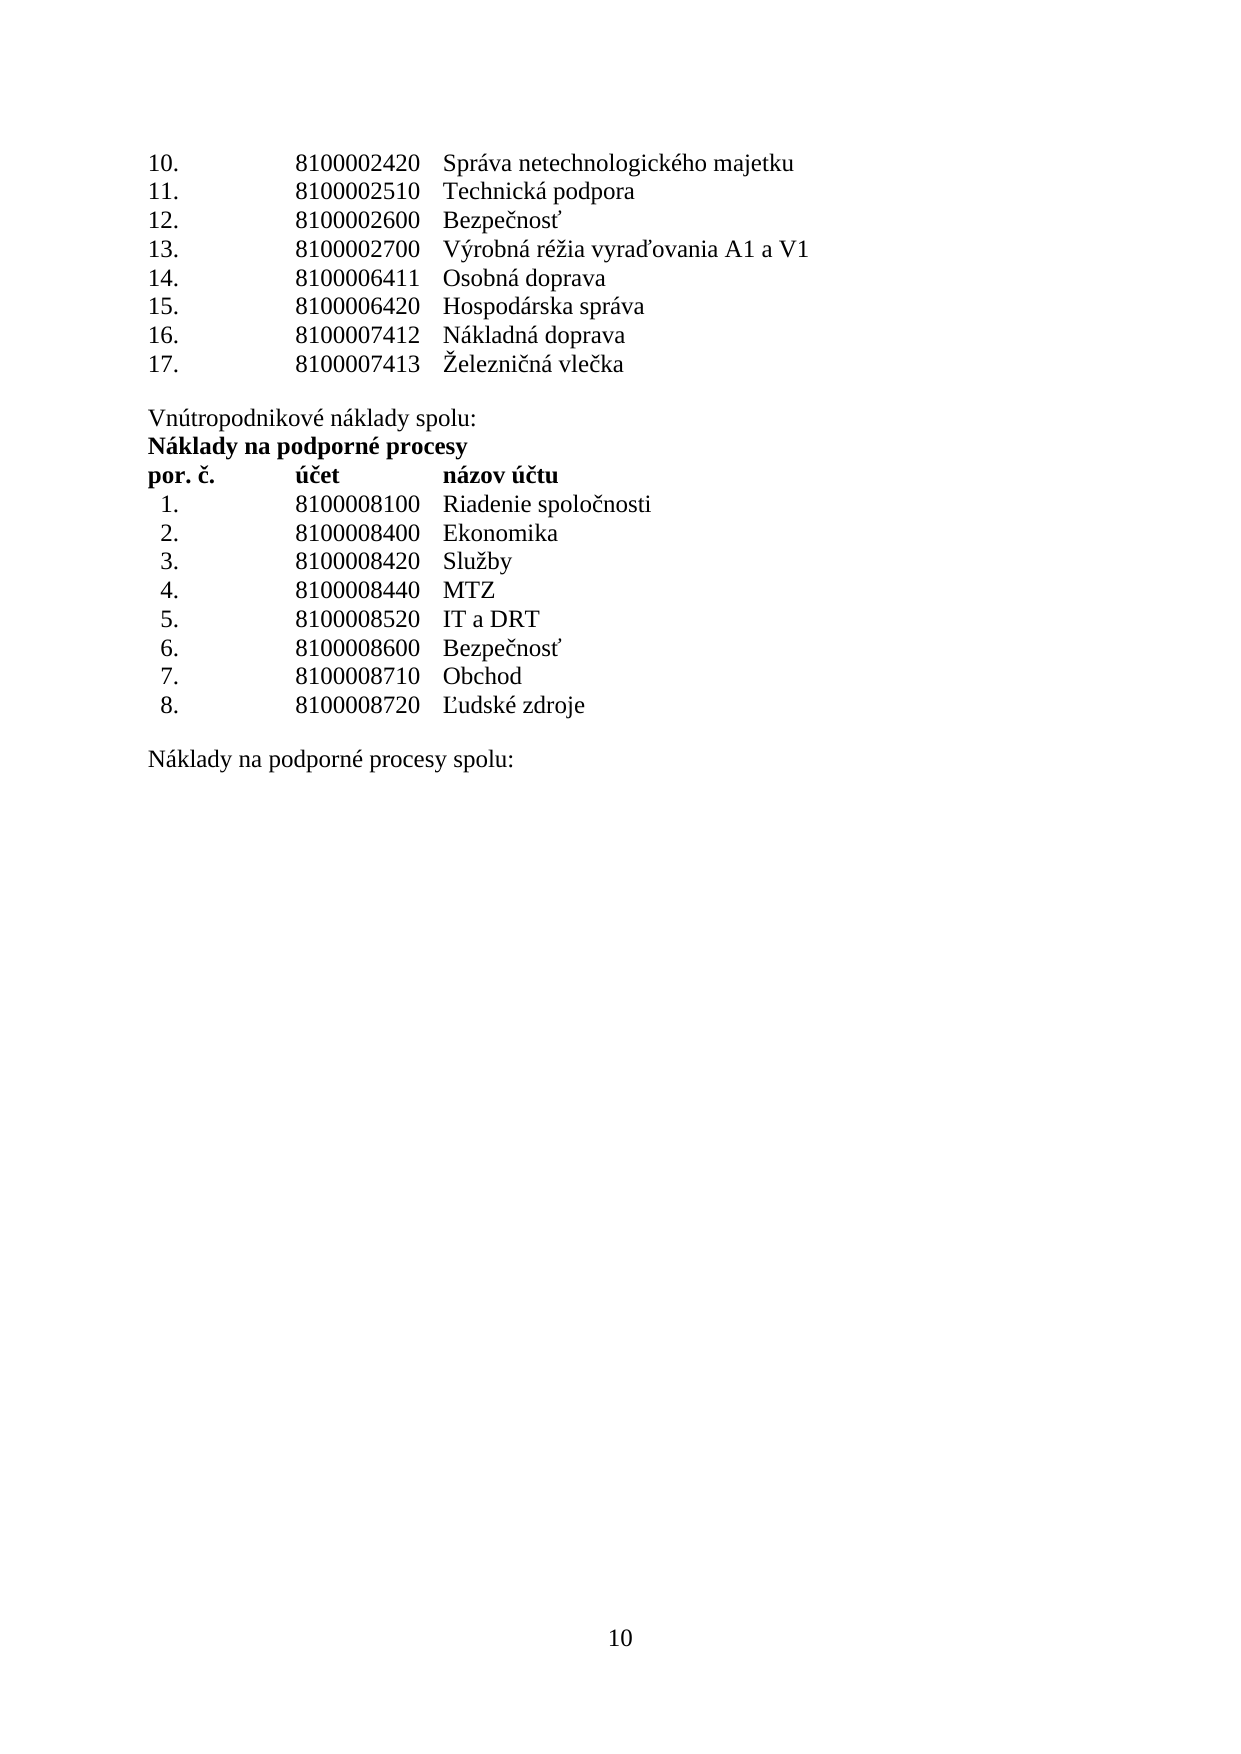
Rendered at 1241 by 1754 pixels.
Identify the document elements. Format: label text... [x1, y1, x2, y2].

text Náklady na podporné procesy spolu: [148, 744, 1093, 773]
text 13. 8100002700 Výrobná réžia vyraďovania A1 a V1 [148, 234, 1093, 263]
text 7. 8100008710 Obchod [148, 661, 1093, 690]
text 11. 8100002510 Technická podpora [148, 176, 1093, 205]
text Vnútropodnikové náklady spolu: [148, 403, 1093, 431]
text 1. 8100008100 Riadenie spoločnosti [148, 489, 1093, 518]
text por. č. účet názov účtu [148, 460, 1093, 489]
text 8. 8100008720 Ľudské zdroje [148, 690, 1093, 719]
text 17. 8100007413 Železničná vlečka [148, 349, 1093, 378]
text 5. 8100008520 IT a DRT [148, 604, 1093, 633]
text 16. 8100007412 Nákladná doprava [148, 320, 1093, 349]
text Náklady na podporné procesy [148, 431, 1093, 460]
text 2. 8100008400 Ekonomika [148, 518, 1093, 546]
text 14. 8100006411 Osobná doprava [148, 263, 1093, 291]
text 12. 8100002600 Bezpečnosť [148, 205, 1093, 234]
text 4. 8100008440 MTZ [148, 575, 1093, 604]
text 6. 8100008600 Bezpečnosť [148, 633, 1093, 661]
text 10. 8100002420 Správa netechnologického majetku [148, 148, 1093, 176]
text 15. 8100006420 Hospodárska správa [148, 291, 1093, 320]
text 3. 8100008420 Služby [148, 546, 1093, 575]
